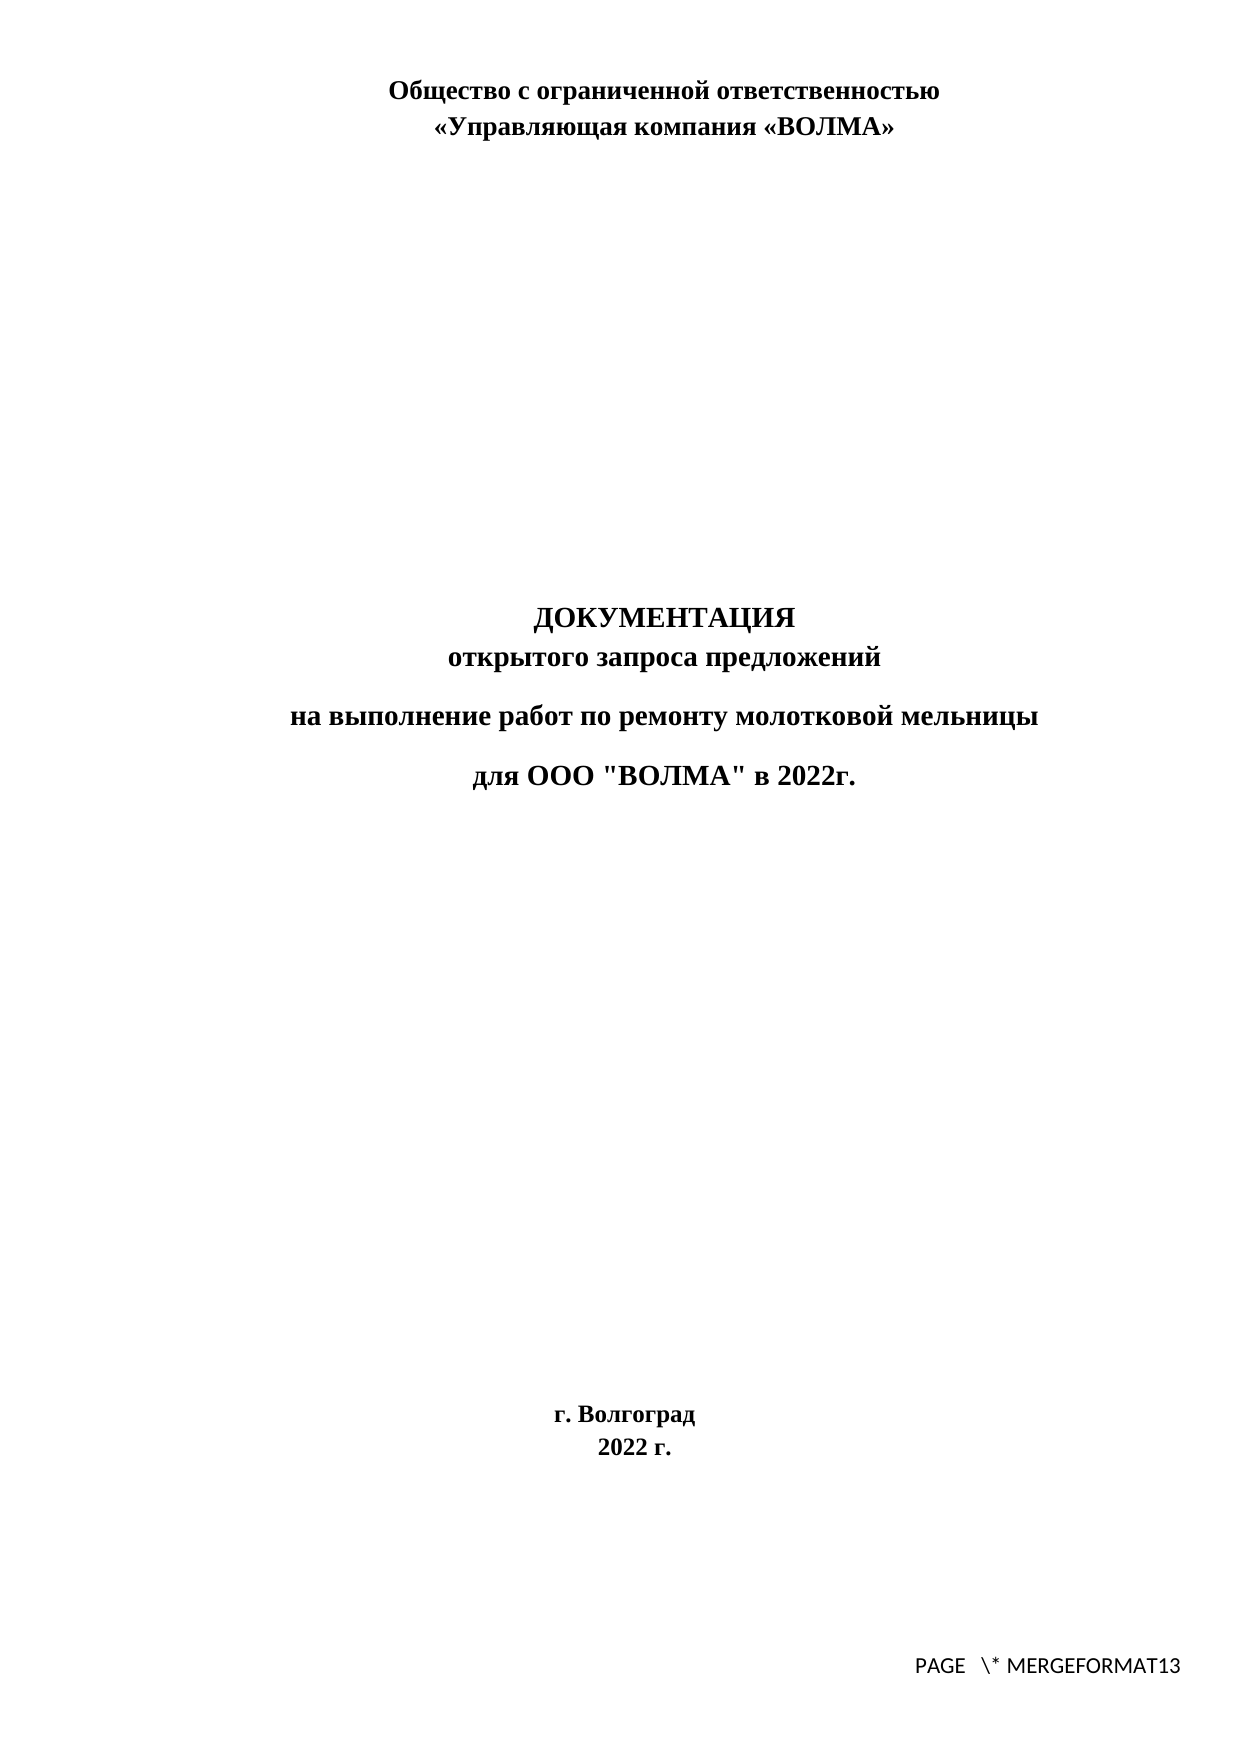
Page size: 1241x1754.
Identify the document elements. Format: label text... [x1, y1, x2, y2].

text г. Волгоград [148, 1399, 1181, 1428]
text ДОКУМЕНТАЦИЯ [148, 600, 1181, 634]
text «Управляющая компания «ВОЛМА» [148, 109, 1181, 141]
text 2022 г. [148, 1432, 1181, 1461]
text на выполнение работ по ремонту молотковой мельницы [148, 698, 1181, 732]
text для ООО "ВОЛМА" в 2022г. [148, 758, 1181, 791]
text открытого запроса предложений [148, 639, 1181, 672]
text Общество с ограниченной ответственностью [148, 74, 1181, 105]
